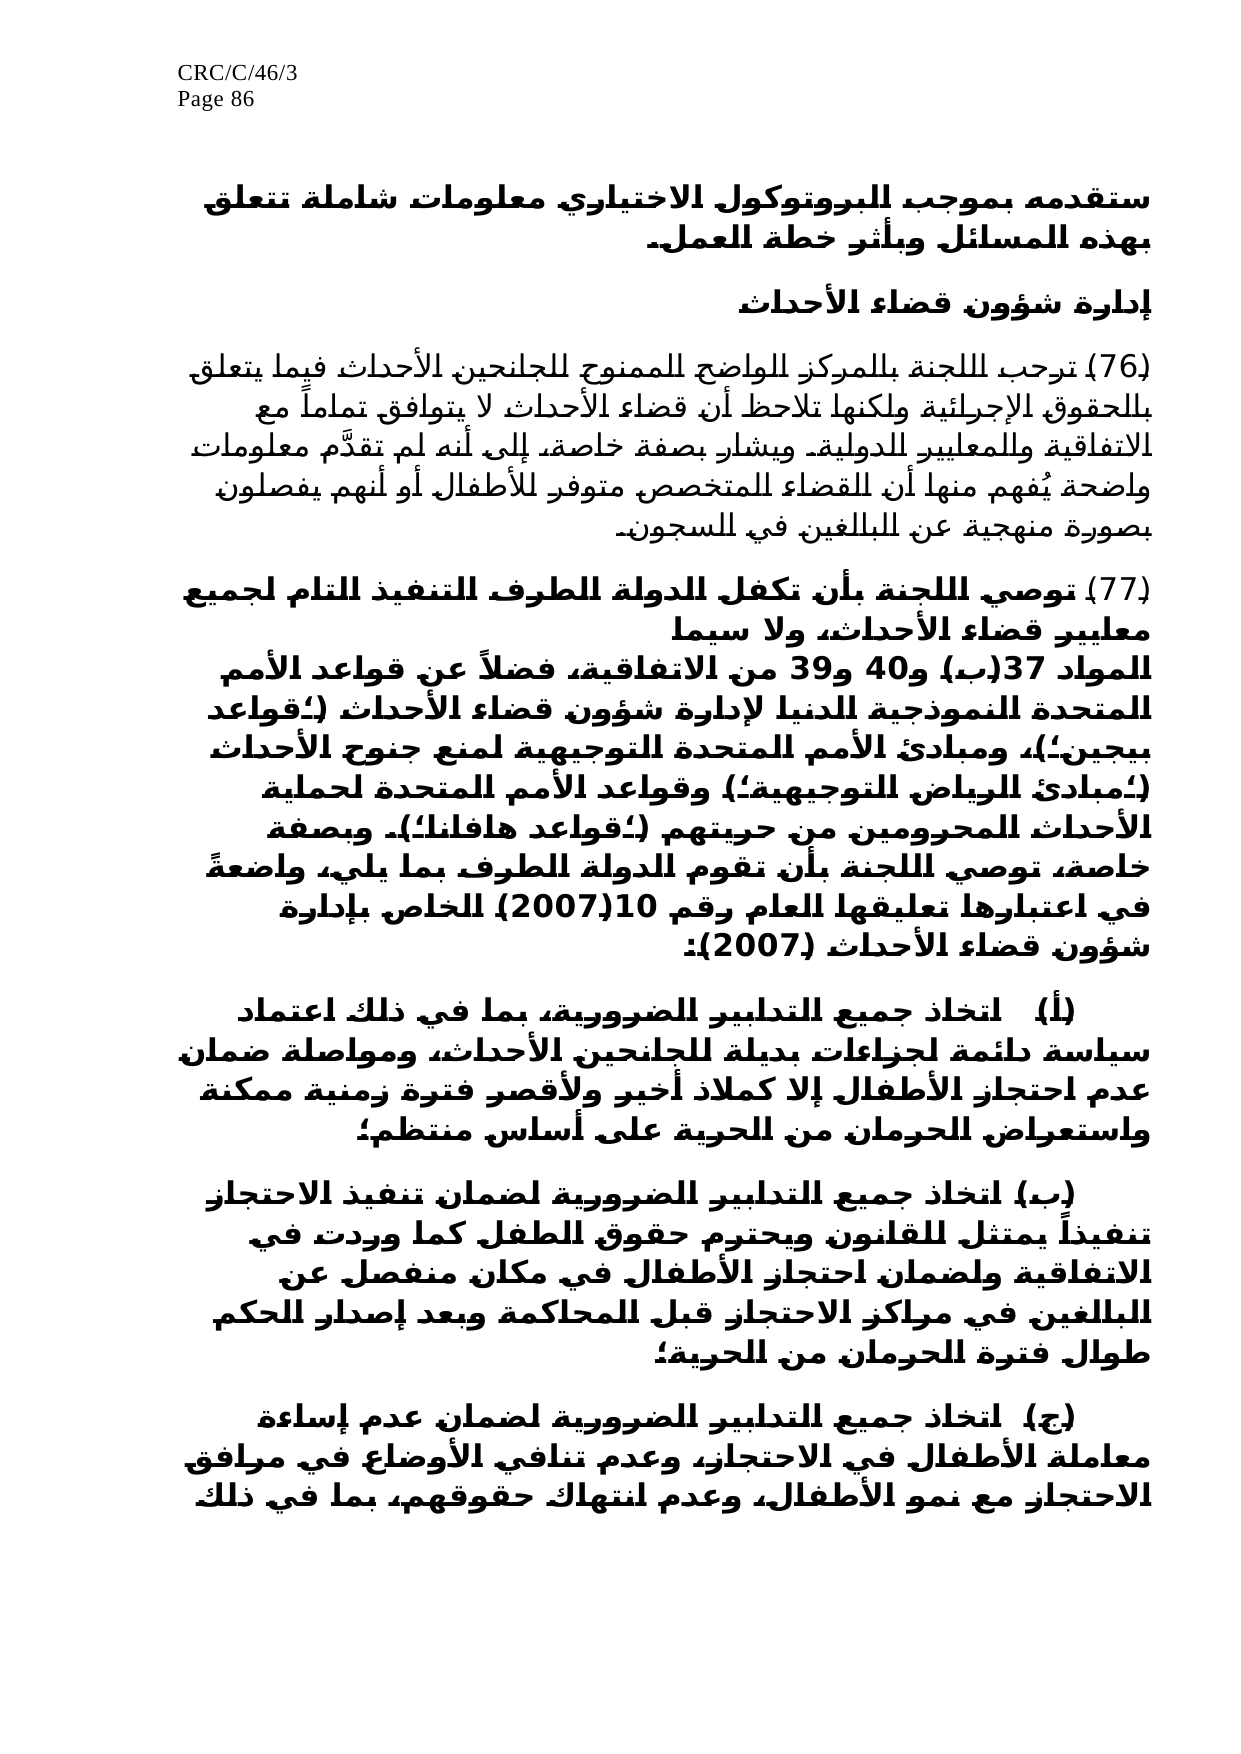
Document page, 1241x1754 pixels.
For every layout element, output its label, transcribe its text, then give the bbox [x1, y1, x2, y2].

text (ب) اتخاذ جميع التدابير الضرورية لضمان تنفيذ الاحتجاز تنفيذاً يمتثل للقانون ويحترم حقوق الطفل كما وردت في الاتفاقية ولضمان احتجاز الأطفال في مكان منفصل عن البالغين في مراكز الاحتجاز قبل المحاكمة وبعد إصدار الحكم طوال فترة الحرمان من الحرية؛ [177, 1173, 1152, 1371]
text (76) ترحب اللجنة بالمركز الواضح الممنوح للجانحين الأحداث فيما يتعلق بالحقوق الإجرائية ولكنها تلاحظ أن قضاء الأحداث لا يتوافق تماماً مع الاتفاقية والمعايير الدولية. ويشار بصفة خاصة، إلى أنه لم تقدَّم معلومات واضحة يُفهم منها أن القضاء المتخصص متوفر للأطفال أو أنهم يفصلون بصورة منهجية عن البالغين في السجون. [177, 346, 1152, 544]
text (77) توصي اللجنة بأن تكفل الدولة الطرف التنفيذ التام لجميع معايير قضاء الأحداث، ولا سيما المواد 37(ب) و40 و39 من الاتفاقية، فضلاً عن قواعد الأمم المتحدة النموذجية الدنيا لإدارة شؤون قضاء الأحداث (‘قواعد بيجين‘)، ومبادئ الأمم المتحدة التوجيهية لمنع جنوح الأحداث (‘مبادئ الرياض التوجيهية‘) وقواعد الأمم المتحدة لحماية الأحداث المحرومين من حريتهم (‘قواعد هافانا‘). وبصفة خاصة، توصي اللجنة بأن تقوم الدولة الطرف بما يلي، واضعةً في اعتبارها تعليقها العام رقم 10(2007) الخاص بإدارة شؤون قضاء الأحداث (2007): [177, 569, 1152, 965]
text إدارة شؤون قضاء الأحداث [177, 281, 1152, 321]
text (أ) اتخاذ جميع التدابير الضرورية، بما في ذلك اعتماد سياسة دائمة لجزاءات بديلة للجانحين الأحداث، ومواصلة ضمان عدم احتجاز الأطفال إلا كملاذ أخير ولأقصر فترة زمنية ممكنة واستعراض الحرمان من الحرية على أساس منتظم؛ [177, 990, 1152, 1148]
